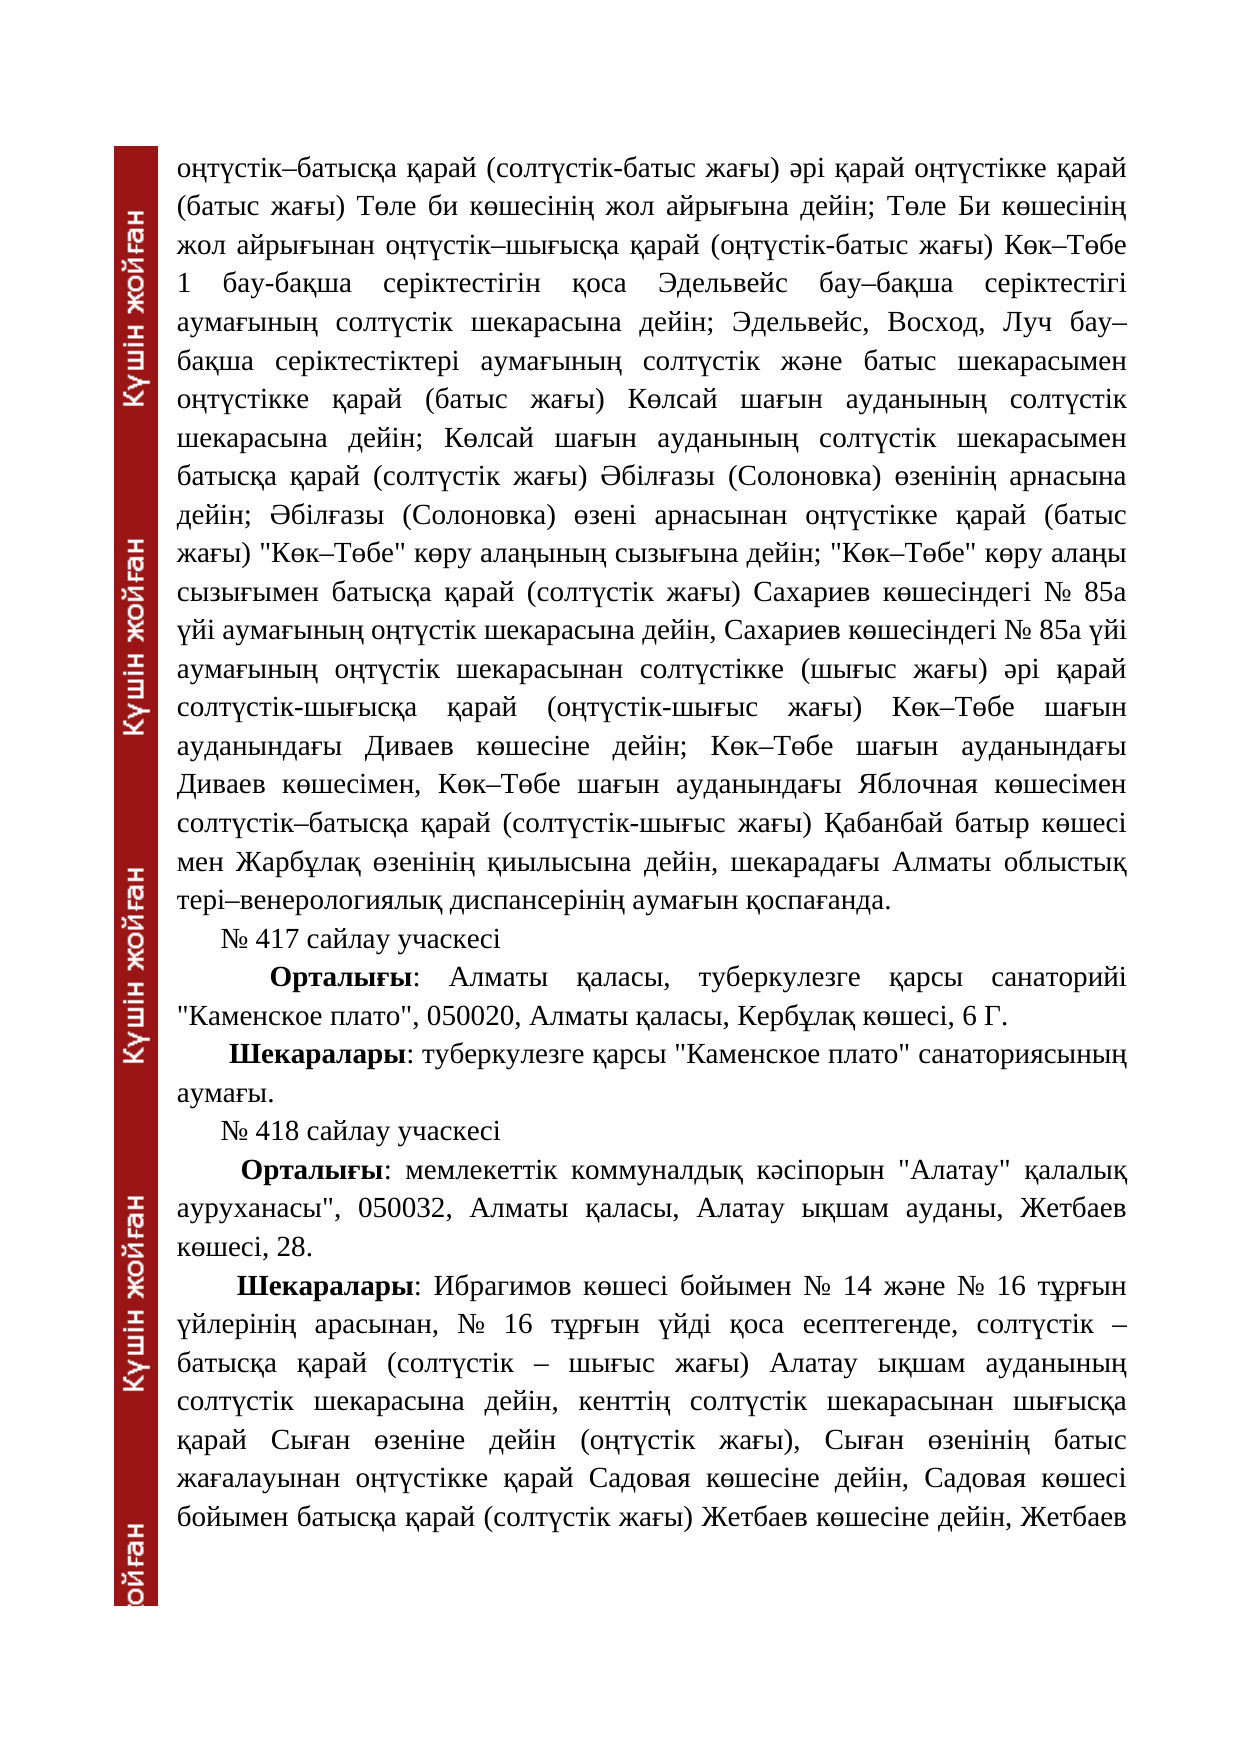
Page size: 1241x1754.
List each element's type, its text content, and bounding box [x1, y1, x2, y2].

picture [114, 1532, 158, 1606]
picture [114, 1263, 158, 1268]
picture [114, 954, 158, 959]
text № 418 сайлау учаскесі [112, 1113, 1128, 1147]
picture [114, 1147, 158, 1152]
text Орталығы: мемлекеттік коммуналдық кәсіпорын "Алатау" қалалық ауруханасы", 050032, Алматы қаласы, Алатау ықшам ауданы, Жетбаев көшесі, 28. [112, 1152, 1128, 1263]
text Орталығы: Алматы қаласы, туберкулезге қарсы санаторийі "Каменское плато", 050020, Алматы қаласы, Кербұлақ көшесі, 6 Г. [112, 959, 1128, 1031]
text Шекаралары: туберкулезге қарсы "Каменское плато" санаториясының аумағы. [112, 1036, 1128, 1108]
picture [114, 1108, 158, 1113]
picture [114, 1031, 158, 1036]
picture [114, 146, 158, 150]
text № 417 сайлау учаскесі [112, 921, 1128, 954]
picture [114, 916, 158, 921]
